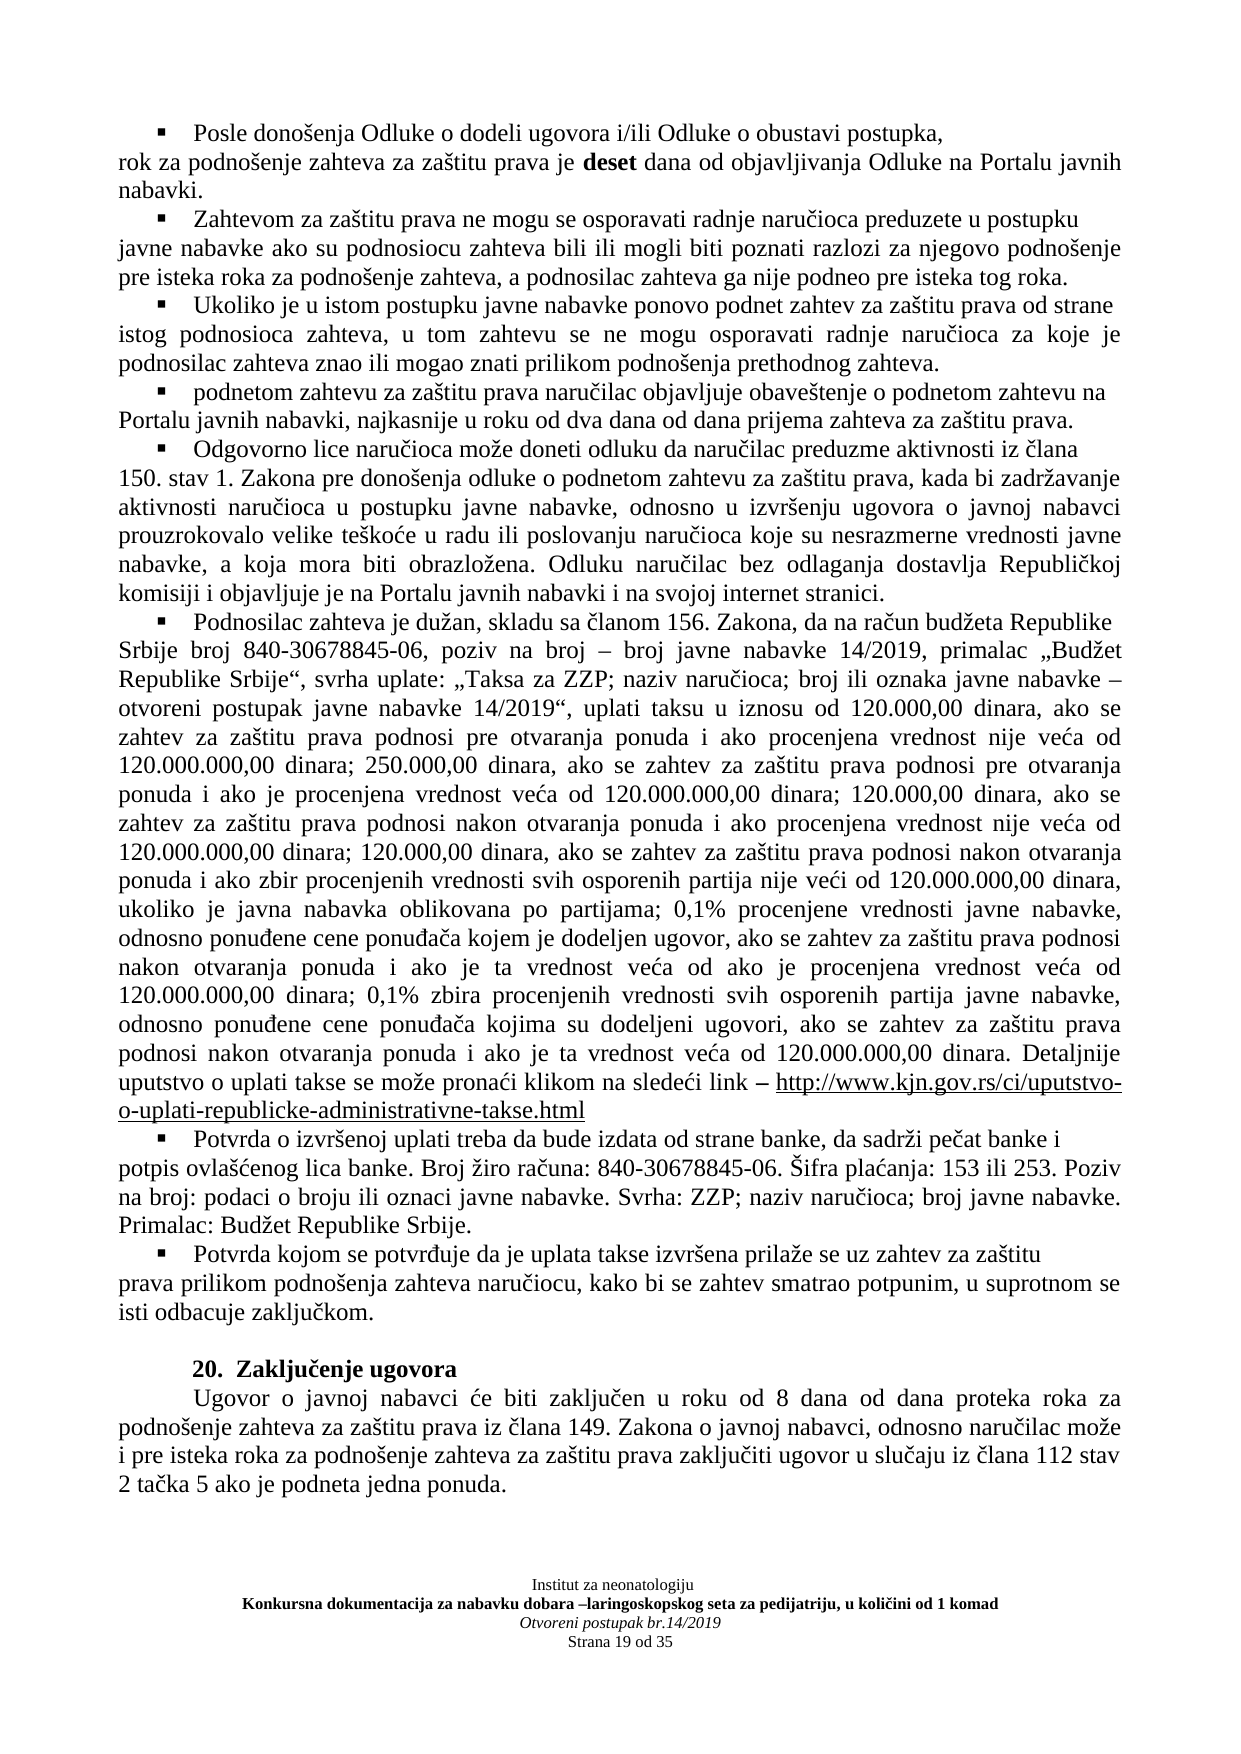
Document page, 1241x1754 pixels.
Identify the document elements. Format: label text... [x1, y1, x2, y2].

text prava prilikom podnošenja zahteva naručiocu, kako bi se zahtev smatrao potpunim, u suprotnom se isti odbacuje zaključkom. [118, 1268, 1122, 1326]
list Potvrda o izvršenoj uplati treba da bude izdata od strane banke, da sadrži pečat banke i [156, 1124, 1122, 1153]
list Odgovorno lice naručioca može doneti odluku da naručilac preduzme aktivnosti iz člana [156, 434, 1122, 463]
text istog podnosioca zahteva, u tom zahtevu se ne mogu osporavati radnje naručioca za koje je podnosilac zahteva znao ili mogao znati prilikom podnošenja prethodnog zahteva. [118, 319, 1122, 377]
text rok za podnošenje zahteva za zaštitu prava je deset dana od objavljivanja Odluke na Portalu javnih nabavki. [118, 147, 1122, 204]
list Zaključenje ugovora [192, 1354, 1122, 1383]
text Portalu javnih nabavki, najkasnije u roku od dva dana od dana prijema zahteva za zaštitu prava. [118, 406, 1122, 434]
text javne nabavke ako su podnosiocu zahteva bili ili mogli biti poznati razlozi za njegovo podnošenje pre isteka roka za podnošenje zahteva, a podnosilac zahteva ga nije podneo pre isteka tog roka. [118, 233, 1122, 291]
list Potvrda kojom se potvrđuje da je uplata takse izvršena prilaže se uz zahtev za zaštitu [156, 1239, 1122, 1268]
list Ukoliko je u istom postupku javne nabavke ponovo podnet zahtev za zaštitu prava od strane [156, 291, 1122, 319]
text Ugovor o javnoj nabavci će biti zaključen u roku od 8 dana od dana proteka roka za podnošenje zahteva za zaštitu prava iz člana 149. Zakona o javnoj nabavci, odnosno naručilac može i pre isteka roka za podnošenje zahteva za zaštitu prava zaključiti ugovor u slučaju iz člana 112 stav 2 tačka 5 ako je podneta jedna ponuda. [118, 1383, 1122, 1498]
list Posle donošenja Odluke o dodeli ugovora i/ili Odluke o obustavi postupka, [156, 118, 1122, 147]
text 150. stav 1. Zakona pre donošenja odluke o podnetom zahtevu za zaštitu prava, kada bi zadržavanje aktivnosti naručioca u postupku javne nabavke, odnosno u izvršenju ugovora o javnoj nabavci prouzrokovalo velike teškoće u radu ili poslovanju naručioca koje su nesrazmerne vrednosti javne nabavke, a koja mora biti obrazložena. Odluku naručilac bez odlaganja dostavlja Republičkoj komisiji i objavljuje je na Portalu javnih nabavki i na svojoj internet stranici. [118, 463, 1122, 607]
list Zahtevom za zaštitu prava ne mogu se osporavati radnje naručioca preduzete u postupku [156, 204, 1122, 233]
text potpis ovlašćenog lica banke. Broj žiro računa: 840-30678845-06. Šifra plaćanja: 153 ili 253. Poziv na broj: podaci o broju ili oznaci javne nabavke. Svrha: ZZP; naziv naručioca; broj javne nabavke. Primalac: Budžet Republike Srbije. [118, 1153, 1122, 1239]
text Srbije broj 840-30678845-06, poziv na broj – broj javne nabavke 14/2019, primalac „Budžet Republike Srbije“, svrha uplate: „Taksa za ZZP; naziv naručioca; broj ili oznaka javne nabavke – otvoreni postupak javne nabavke 14/2019“, uplati taksu u iznosu od 120.000,00 dinara, ako se zahtev za zaštitu prava podnosi pre otvaranja ponuda i ako procenjena vrednost nije veća od 120.000.000,00 dinara; 250.000,00 dinara, ako se zahtev za zaštitu prava podnosi pre otvaranja ponuda i ako je procenjena vrednost veća od 120.000.000,00 dinara; 120.000,00 dinara, ako se zahtev za zaštitu prava podnosi nakon otvaranja ponuda i ako procenjena vrednost nije veća od 120.000.000,00 dinara; 120.000,00 dinara, ako se zahtev za zaštitu prava podnosi nakon otvaranja ponuda i ako zbir procenjenih vrednosti svih osporenih partija nije veći od 120.000.000,00 dinara, ukoliko je javna nabavka oblikovana po partijama; 0,1% procenjene vrednosti javne nabavke, odnosno ponuđene cene ponuđača kojem je dodeljen ugovor, ako se zahtev za zaštitu prava podnosi nakon otvaranja ponuda i ako je ta vrednost veća od ako je procenjena vrednost veća od 120.000.000,00 dinara; 0,1% zbira procenjenih vrednosti svih osporenih partija javne nabavke, odnosno ponuđene cene ponuđača kojima su dodeljeni ugovori, ako se zahtev za zaštitu prava podnosi nakon otvaranja ponuda i ako je ta vrednost veća od 120.000.000,00 dinara. Detaljnije uputstvo o uplati takse se može pronaći klikom na sledeći link – http://www.kjn.gov.rs/ci/uputstvo-o-uplati-republicke-administrativne-takse.html [118, 636, 1122, 1124]
list Podnosilac zahteva je dužan, skladu sa članom 156. Zakona, da na račun budžeta Republike [156, 607, 1122, 636]
list podnetom zahtevu za zaštitu prava naručilac objavljuje obaveštenje o podnetom zahtevu na [156, 377, 1122, 406]
